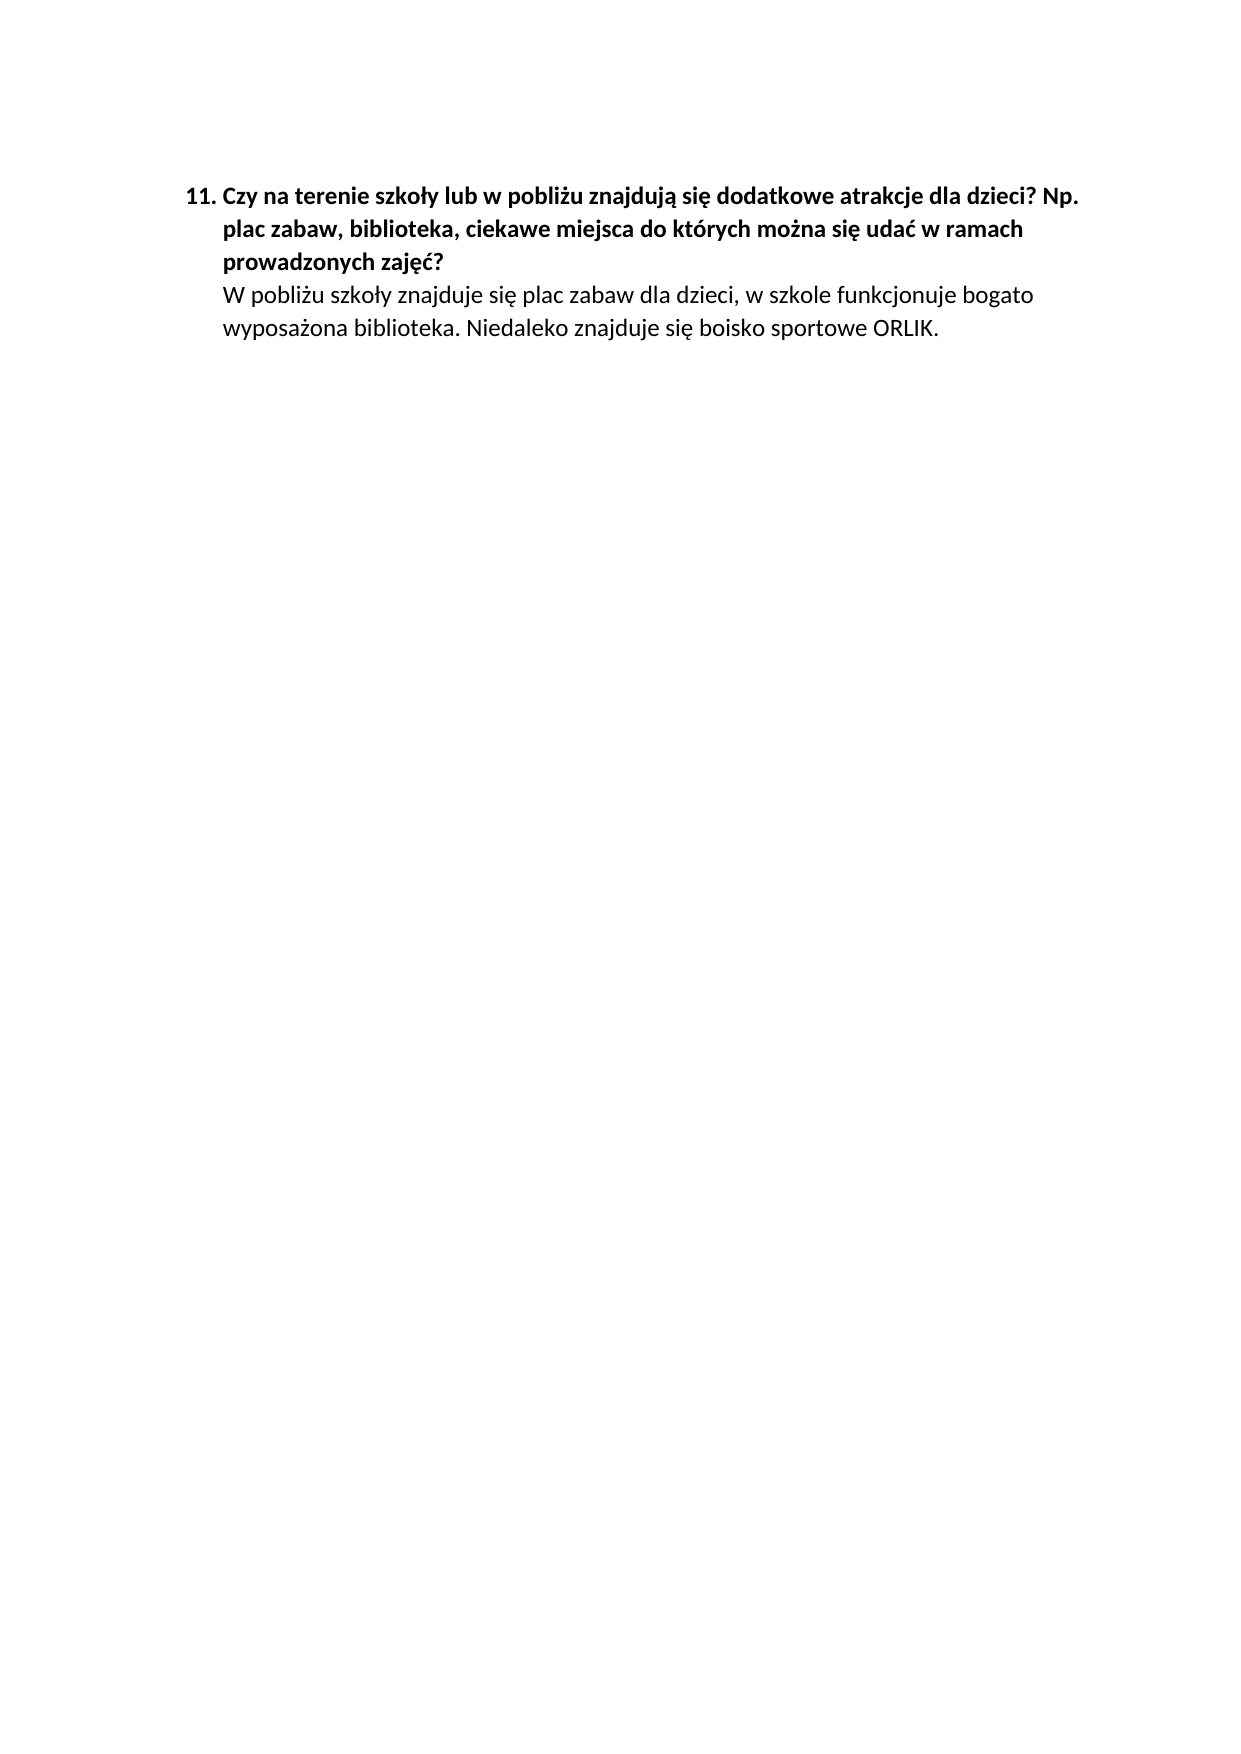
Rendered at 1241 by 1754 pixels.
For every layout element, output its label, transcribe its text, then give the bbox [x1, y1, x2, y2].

list Czy na terenie szkoły lub w pobliżu znajdują się dodatkowe atrakcje dla dzieci? Np. plac zabaw, biblioteka, ciekawe miejsca do których można się udać w ramach prowadzonych zajęć? [185, 181, 1093, 277]
list W pobliżu szkoły znajduje się plac zabaw dla dzieci, w szkole funkcjonuje bogato wyposażona biblioteka. Niedaleko znajduje się boisko sportowe ORLIK. [223, 279, 1093, 343]
